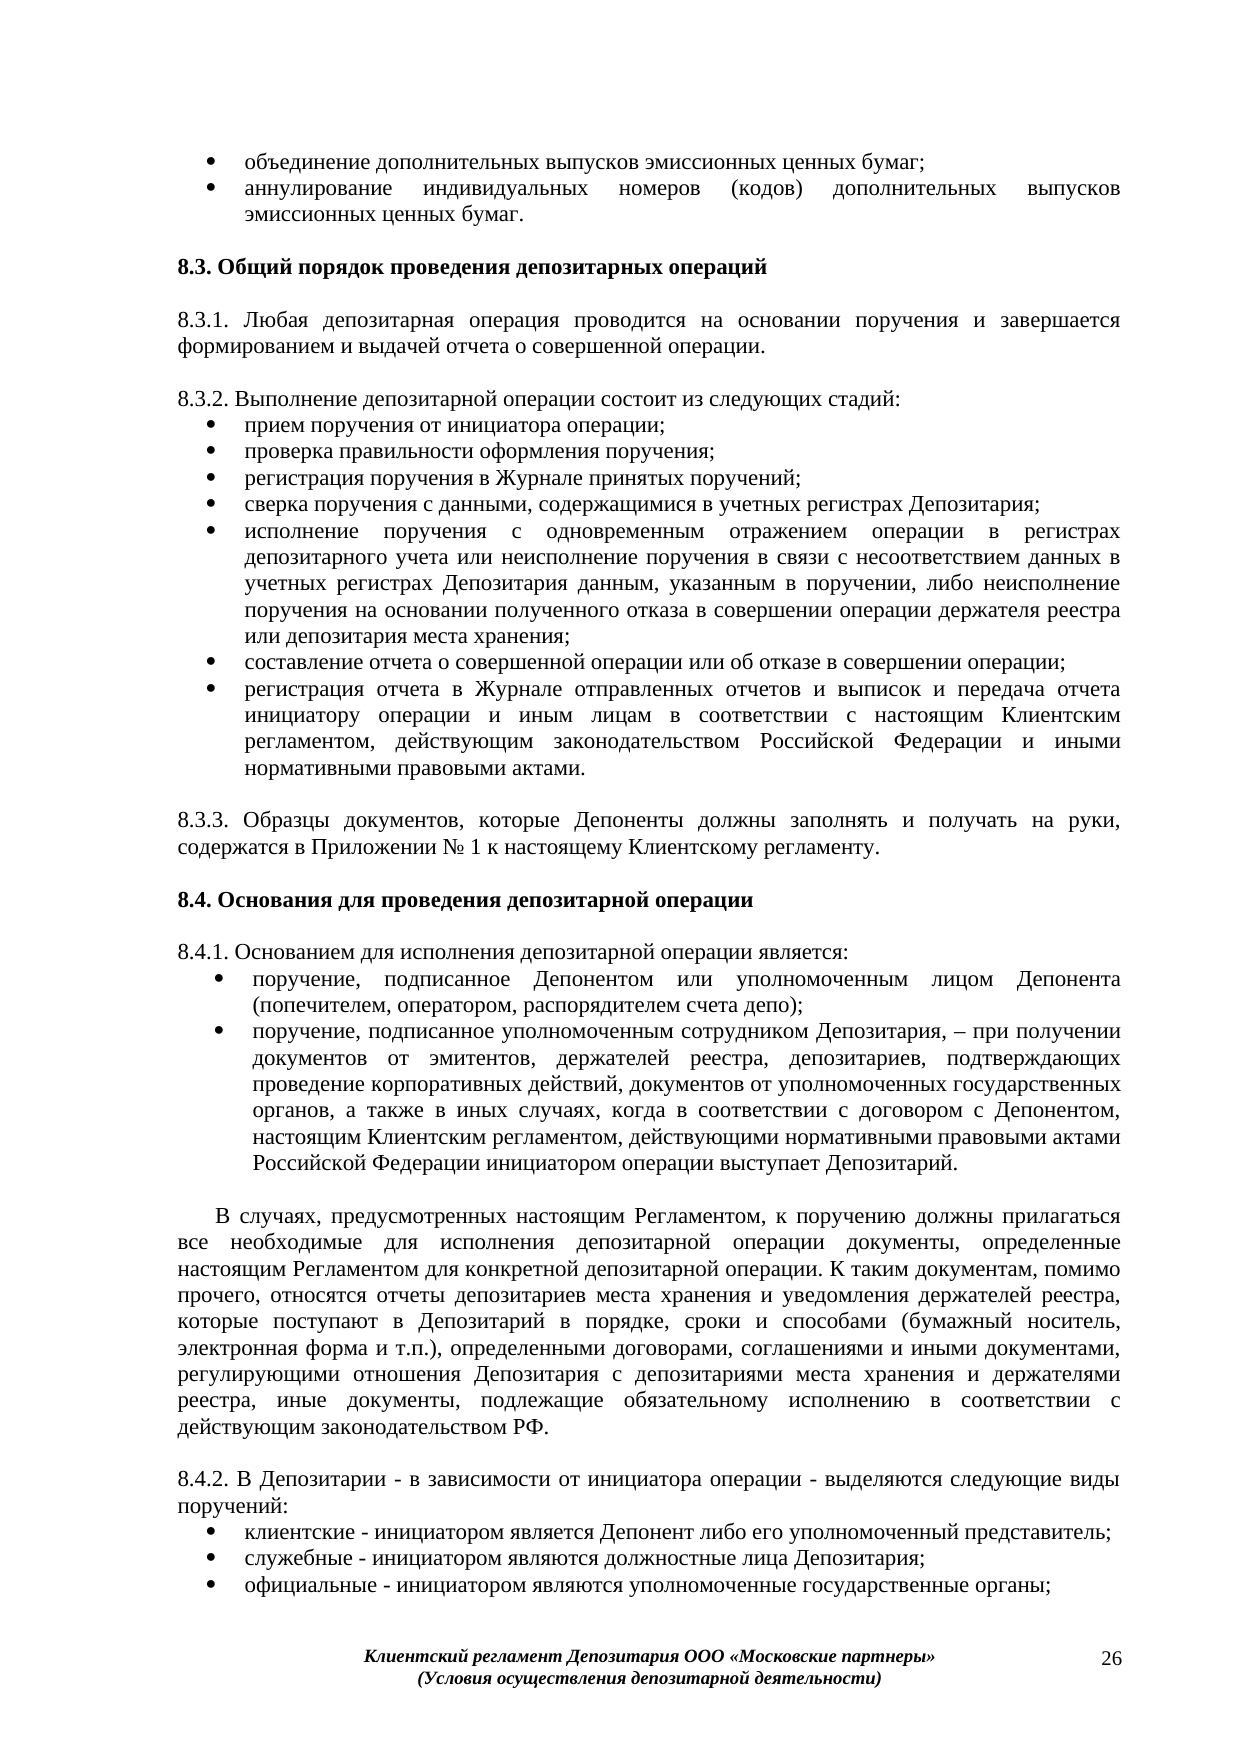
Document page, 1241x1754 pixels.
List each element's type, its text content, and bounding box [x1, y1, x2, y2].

text 8.3.2. Выполнение депозитарной операции состоит из следующих стадий: [177, 385, 1122, 411]
list составление отчета о совершенной операции или об отказе в совершении операции; [207, 648, 1122, 675]
list аннулирование индивидуальных номеров (кодов) дополнительных выпусков эмиссионных ценных бумаг. [207, 174, 1121, 227]
text В случаях, предусмотренных настоящим Регламентом, к поручению должны прилагаться все необходимые для исполнения депозитарной операции документы, определенные настоящим Регламентом для конкретной депозитарной операции. К таким документам, помимо прочего, относятся отчеты депозитариев места хранения и уведомления держателей реестра, которые поступают в Депозитарий в порядке, сроки и способами (бумажный носитель, электронная форма и т.п.), определенными договорами, соглашениями и иными документами, регулирующими отношения Депозитария с депозитариями места хранения и держателями реестра, иные документы, подлежащие обязательному исполнению в соответствии с действующим законодательством РФ. [177, 1202, 1122, 1439]
text 8.4. Основания для проведения депозитарной операции [177, 886, 1122, 912]
list исполнение поручения с одновременным отражением операции в регистрах депозитарного учета или неисполнение поручения в связи с несоответствием данных в учетных регистрах Депозитария данным, указанным в поручении, либо неисполнение поручения на основании полученного отказа в совершении операции держателя реестра или депозитария места хранения; [207, 517, 1122, 648]
text 8.4.1. Основанием для исполнения депозитарной операции является: [177, 938, 1122, 965]
list прием поручения от инициатора операции; [207, 411, 1122, 438]
text 8.3. Общий порядок проведения депозитарных операций [177, 253, 1122, 279]
list регистрация поручения в Журнале принятых поручений; [207, 464, 1122, 490]
list объединение дополнительных выпусков эмиссионных ценных бумаг; [207, 148, 1121, 174]
text 8.4.2. В Депозитарии - в зависимости от инициатора операции - выделяются следующие виды поручений: [177, 1465, 1122, 1518]
list поручение, подписанное Депонентом или уполномоченным лицом Депонента (попечителем, оператором, распорядителем счета депо); [215, 965, 1122, 1017]
list поручение, подписанное уполномоченным сотрудником Депозитария, – при получении документов от эмитентов, держателей реестра, депозитариев, подтверждающих проведение корпоративных действий, документов от уполномоченных государственных органов, а также в иных случаях, когда в соответствии с договором с Депонентом, настоящим Клиентским регламентом, действующими нормативными правовыми актами Российской Федерации инициатором операции выступает Депозитарий. [215, 1017, 1122, 1176]
list служебные - инициатором являются должностные лица Депозитария; [207, 1544, 1122, 1571]
list проверка правильности оформления поручения; [207, 438, 1122, 464]
text 8.3.1. Любая депозитарная операция проводится на основании поручения и завершается формированием и выдачей отчета о совершенной операции. [177, 306, 1122, 358]
list официальные - инициатором являются уполномоченные государственные органы; [207, 1571, 1122, 1597]
list клиентские - инициатором является Депонент либо его уполномоченный представитель; [207, 1518, 1122, 1544]
text 8.3.3. Образцы документов, которые Депоненты должны заполнять и получать на руки, содержатся в Приложении № 1 к настоящему Клиентскому регламенту. [177, 807, 1122, 859]
list сверка поручения с данными, содержащимися в учетных регистрах Депозитария; [207, 490, 1122, 517]
list регистрация отчета в Журнале отправленных отчетов и выписок и передача отчета инициатору операции и иным лицам в соответствии с настоящим Клиентским регламентом, действующим законодательством Российской Федерации и иными нормативными правовыми актами. [207, 675, 1122, 780]
